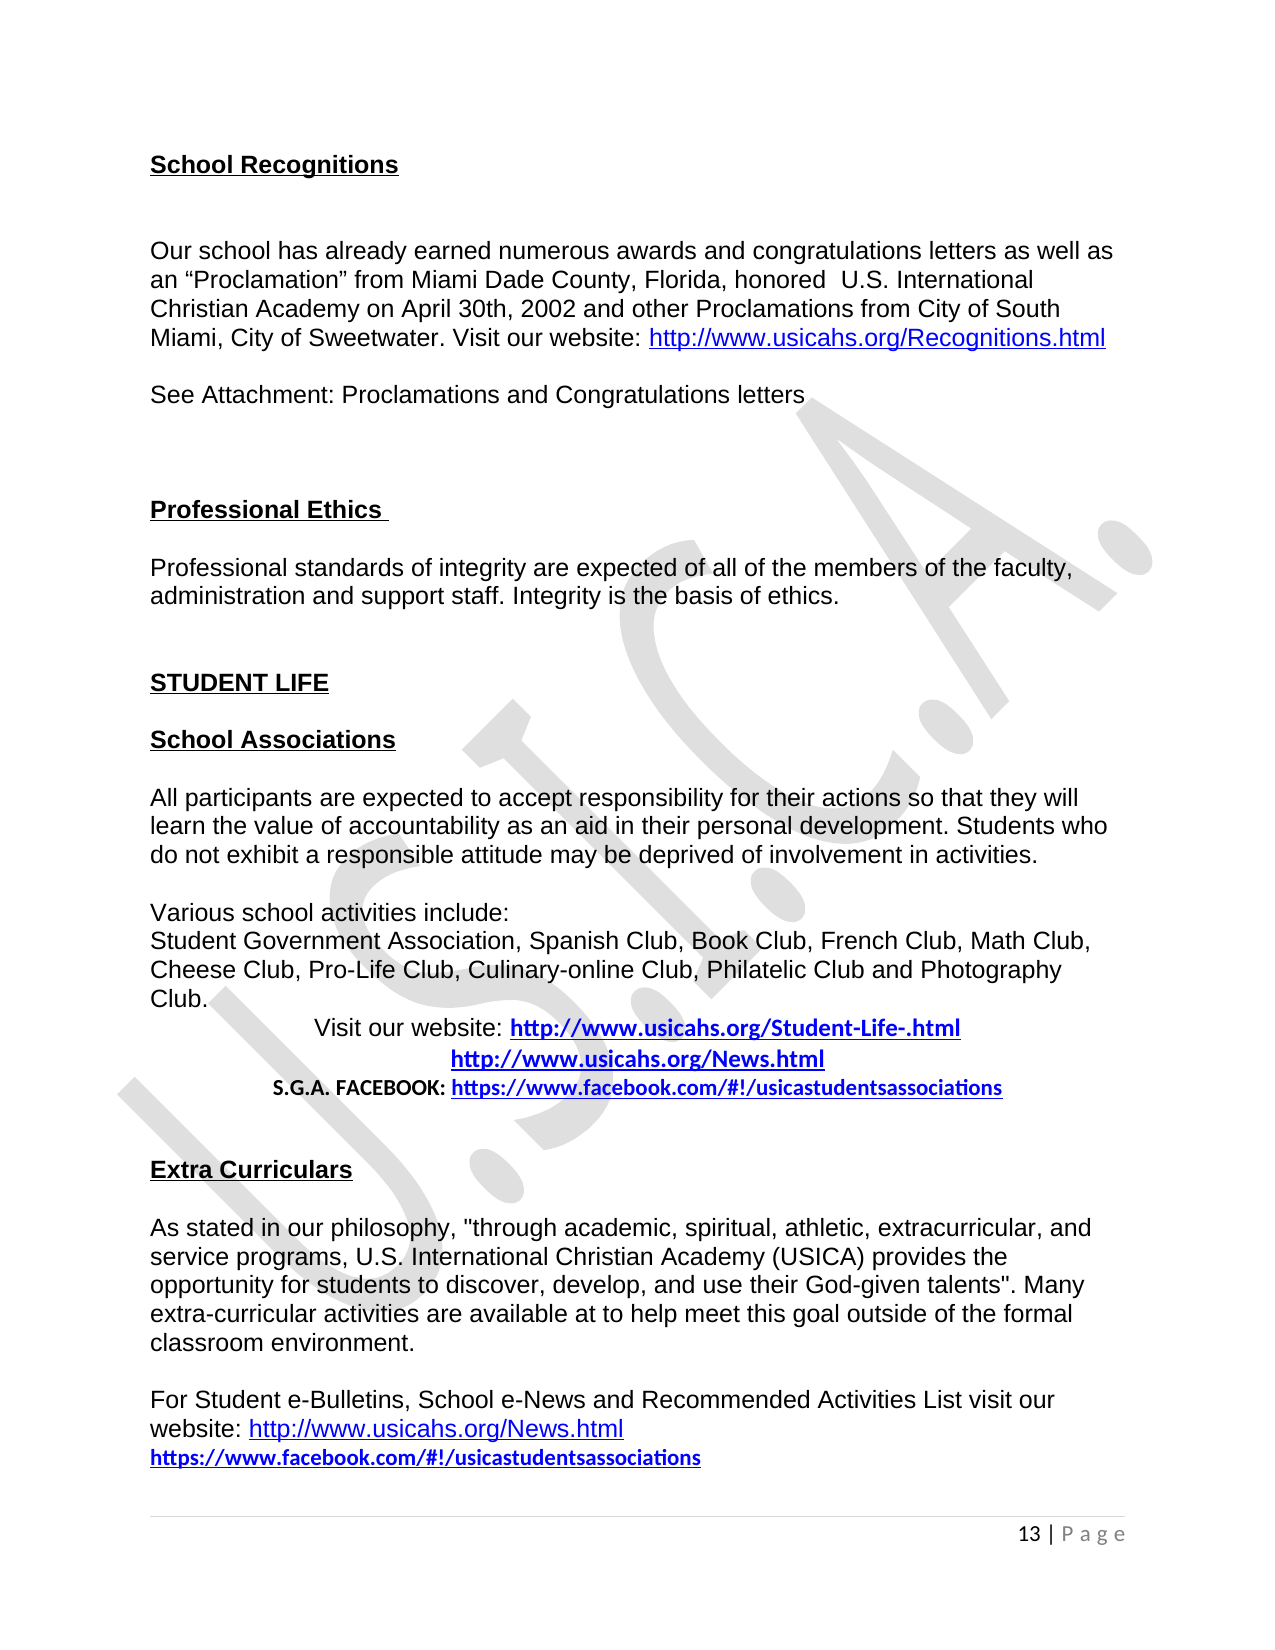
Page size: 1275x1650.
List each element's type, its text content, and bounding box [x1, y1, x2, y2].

text Professional standards of integrity are expected of all of the members of the faculty, administration and support staff. Integrity is the basis of ethics. [150, 552, 1125, 610]
text https://www.facebook.com/#!/usicastudentsassociations [150, 1443, 1125, 1471]
text All participants are expected to accept responsibility for their actions so that they will learn the value of accountability as an aid in their personal development. Students who do not exhibit a responsible attitude may be deprived of involvement in activities. [150, 782, 1125, 869]
text Professional Ethics [150, 495, 1125, 524]
text http://www.usicahs.org/News.html [150, 1043, 1125, 1073]
text S.G.A. FACEBOOK: https://www.facebook.com/#!/usicastudentsassociations [150, 1073, 1125, 1102]
text Extra Curriculars [150, 1155, 1125, 1184]
text STUDENT LIFE [150, 667, 1125, 696]
text Visit our website: http://www.usicahs.org/Student-Life-.html [150, 1012, 1125, 1043]
text For Student e-Bulletins, School e-News and Recommended Activities List visit our website: http://www.usicahs.org/News.html [150, 1385, 1125, 1443]
text Our school has already earned numerous awards and congratulations letters as well as an “Proclamation” from Miami Dade County, Florida, honored U.S. International Christian Academy on April 30th, 2002 and other Proclamations from City of South Miami, City of Sweetwater. Visit our website: http://www.usicahs.org/Recognitions.html [150, 236, 1125, 351]
text extra-curricular activities are available at to help meet this goal outside of the formal classroom environment. [150, 1299, 1125, 1357]
text As stated in our philosophy, "through academic, spiritual, athletic, extracurricular, and service programs, U.S. International Christian Academy (USICA) provides the opportunity for students to discover, develop, and use their God-given talents". Many [150, 1213, 1125, 1299]
text See Attachment: Proclamations and Congratulations letters [150, 380, 1125, 409]
text School Recognitions [150, 150, 1125, 179]
text School Associations [150, 725, 1125, 754]
text Student Government Association, Spanish Club, Book Club, French Club, Math Club, Cheese Club, Pro-Life Club, Culinary-online Club, Philatelic Club and Photography Club. [150, 926, 1125, 1012]
text Various school activities include: [150, 897, 1125, 926]
